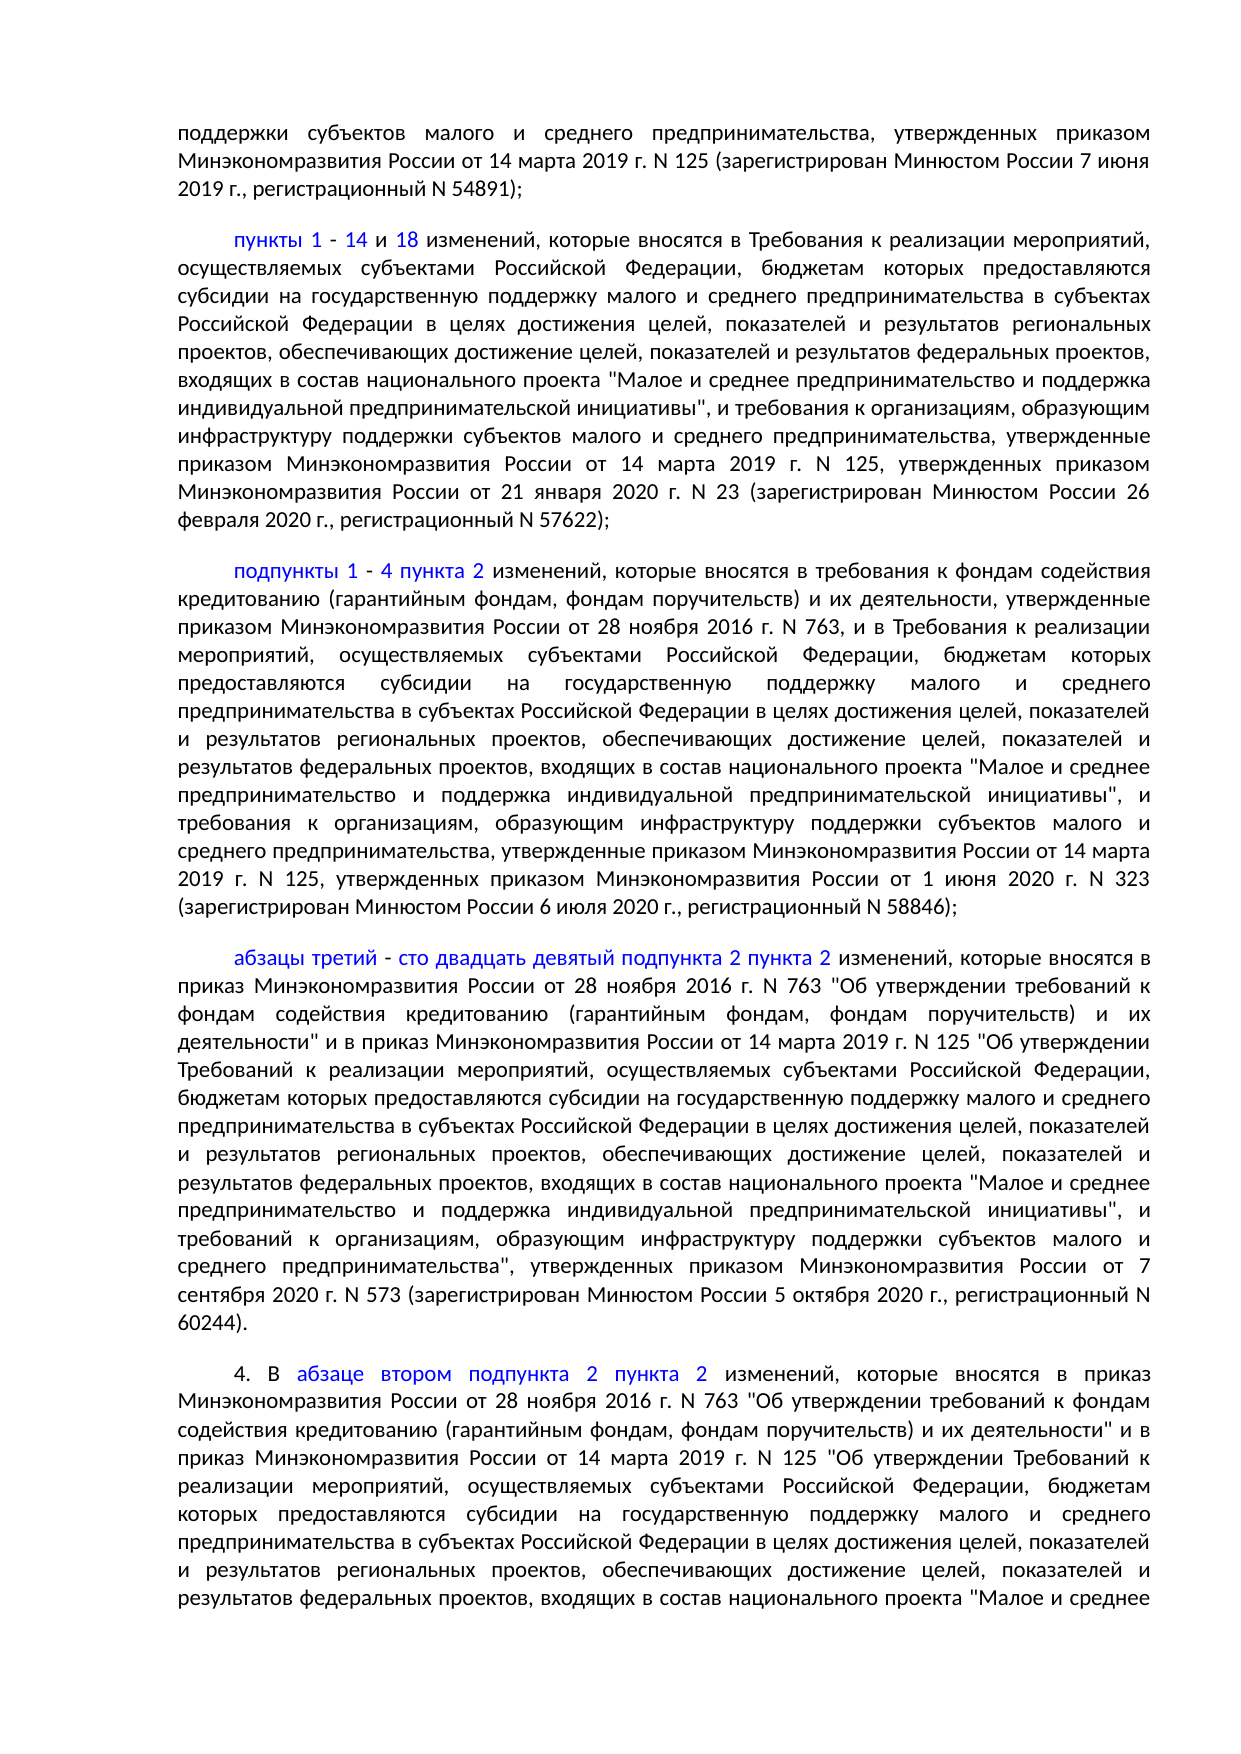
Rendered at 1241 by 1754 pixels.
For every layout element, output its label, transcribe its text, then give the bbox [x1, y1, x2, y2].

text абзацы третий - сто двадцать девятый подпункта 2 пункта 2 изменений, которые вносятся в приказ Минэкономразвития России от 28 ноября 2016 г. N 763 "Об утверждении требований к фондам содействия кредитованию (гарантийным фондам, фондам поручительств) и их деятельности" и в приказ Минэкономразвития России от 14 марта 2019 г. N 125 "Об утверждении Требований к реализации мероприятий, осуществляемых субъектами Российской Федерации, бюджетам которых предоставляются субсидии на государственную поддержку малого и среднего предпринимательства в субъектах Российской Федерации в целях достижения целей, показателей и результатов региональных проектов, обеспечивающих достижение целей, показателей и результатов федеральных проектов, входящих в состав национального проекта "Малое и среднее предпринимательство и поддержка индивидуальной предпринимательской инициативы", и требований к организациям, образующим инфраструктуру поддержки субъектов малого и среднего предпринимательства", утвержденных приказом Минэкономразвития России от 7 сентября 2020 г. N 573 (зарегистрирован Минюстом России 5 октября 2020 г., регистрационный N 60244). [177, 943, 1152, 1336]
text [177, 118, 1152, 202]
text пункты 1 - 14 и 18 изменений, которые вносятся в Требования к реализации мероприятий, осуществляемых субъектами Российской Федерации, бюджетам которых предоставляются субсидии на государственную поддержку малого и среднего предпринимательства в субъектах Российской Федерации в целях достижения целей, показателей и результатов региональных проектов, обеспечивающих достижение целей, показателей и результатов федеральных проектов, входящих в состав национального проекта "Малое и среднее предпринимательство и поддержка индивидуальной предпринимательской инициативы", и требования к организациям, образующим инфраструктуру поддержки субъектов малого и среднего предпринимательства, утвержденные приказом Минэкономразвития России от 14 марта 2019 г. N 125, утвержденных приказом Минэкономразвития России от 21 января 2020 г. N 23 (зарегистрирован Минюстом России 26 февраля 2020 г., регистрационный N 57622); [177, 225, 1152, 533]
text подпункты 1 - 4 пункта 2 изменений, которые вносятся в требования к фондам содействия кредитованию (гарантийным фондам, фондам поручительств) и их деятельности, утвержденные приказом Минэкономразвития России от 28 ноября 2016 г. N 763, и в Требования к реализации мероприятий, осуществляемых субъектами Российской Федерации, бюджетам которых предоставляются субсидии на государственную поддержку малого и среднего предпринимательства в субъектах Российской Федерации в целях достижения целей, показателей и результатов региональных проектов, обеспечивающих достижение целей, показателей и результатов федеральных проектов, входящих в состав национального проекта "Малое и среднее предпринимательство и поддержка индивидуальной предпринимательской инициативы", и требования к организациям, образующим инфраструктуру поддержки субъектов малого и среднего предпринимательства, утвержденные приказом Минэкономразвития России от 14 марта 2019 г. N 125, утвержденных приказом Минэкономразвития России от 1 июня 2020 г. N 323 (зарегистрирован Минюстом России 6 июля 2020 г., регистрационный N 58846); [177, 556, 1152, 921]
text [177, 1359, 1152, 1611]
